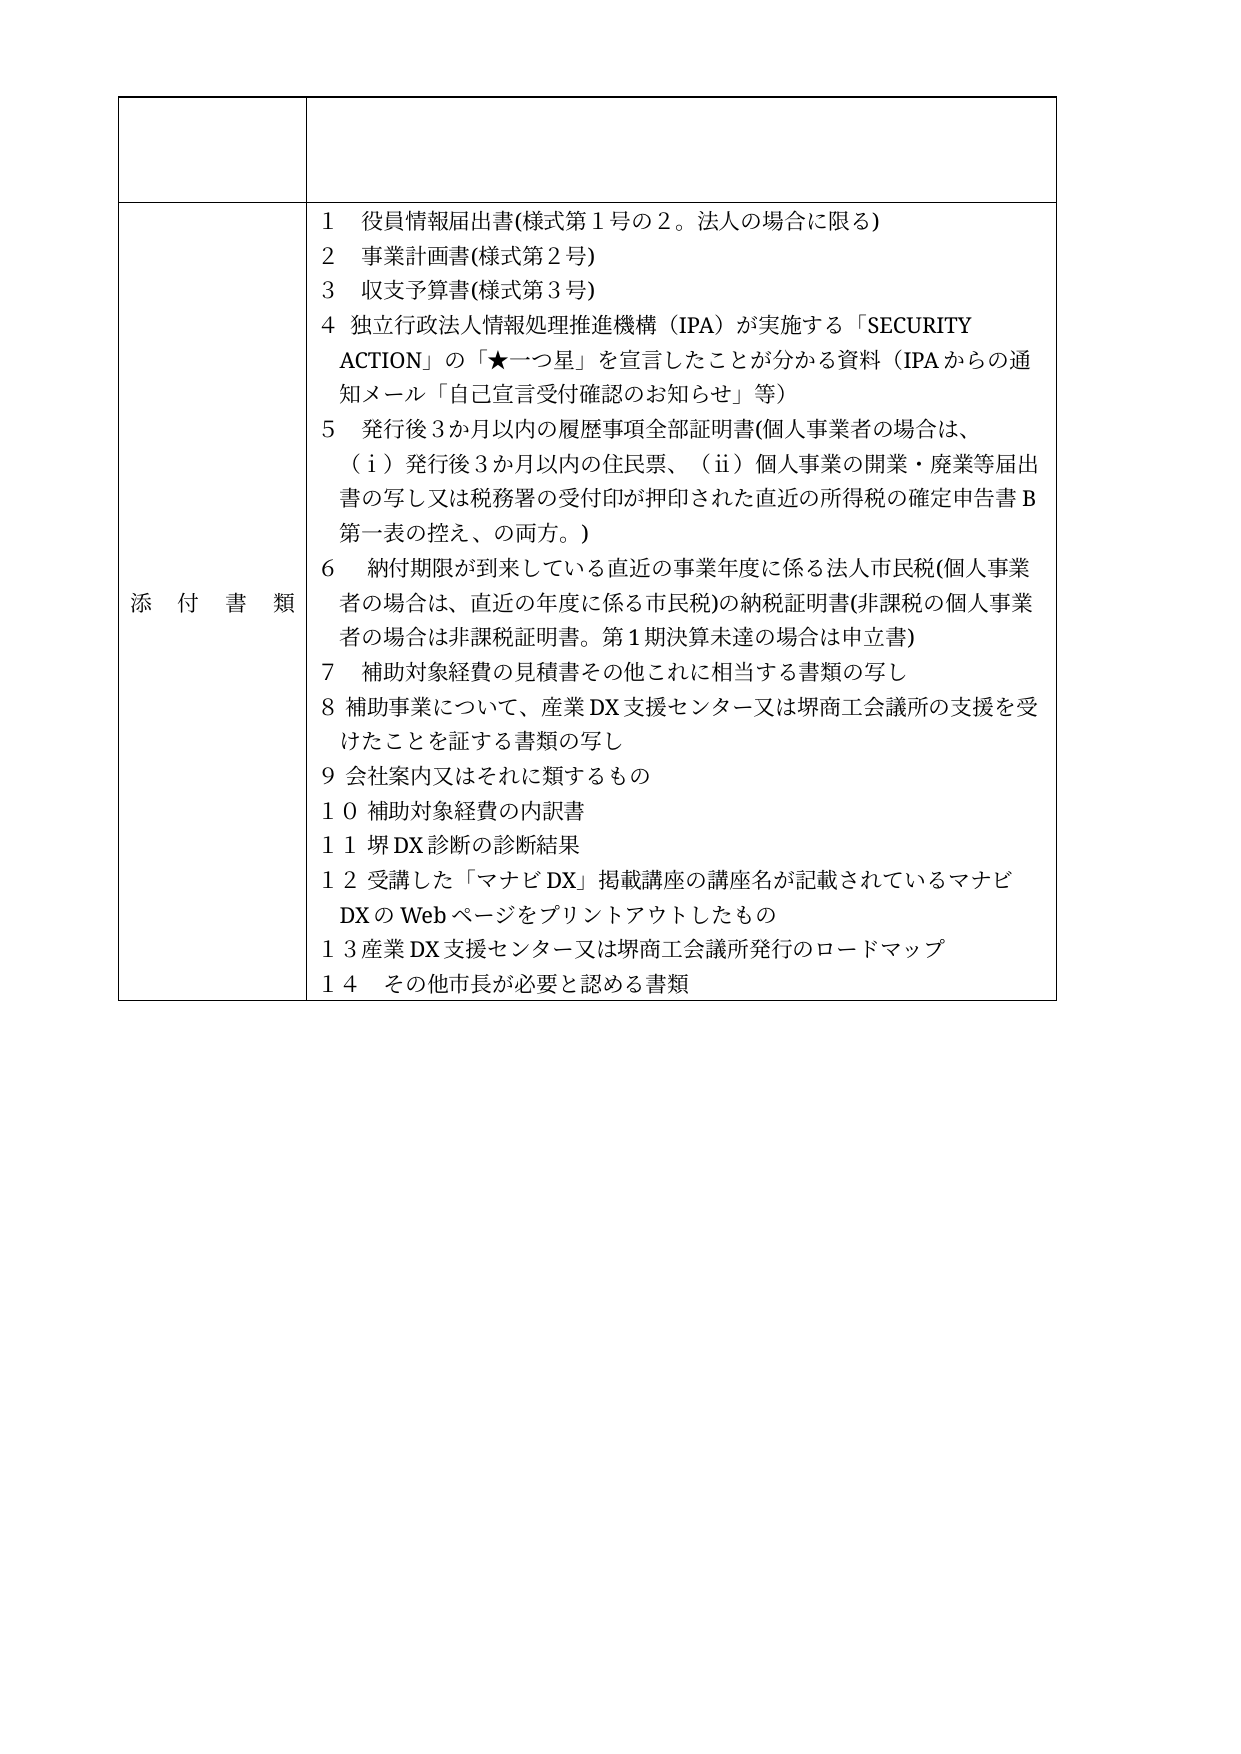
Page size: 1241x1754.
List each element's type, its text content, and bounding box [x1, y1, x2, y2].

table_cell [307, 98, 1056, 202]
table_cell １ 役員情報届出書(様式第１号の２。法人の場合に限る) ２ 事業計画書(様式第２号) ３ 収支予算書(様式第３号) ４ 独立行政法人情報処理推進機構（IPA）が実施する「SECURITY ACTION」の「★一つ星」を宣言したことが分かる資料（IPAからの通知メール「自己宣言受付確認のお知らせ」等） ５ 発行後３か月以内の履歴事項全部証明書(個人事業者の場合は、（ⅰ）発行後３か月以内の住民票、（ⅱ）個人事業の開業・廃業等届出書の写し又は税務署の受付印が押印された直近の所得税の確定申告書B第一表の控え、の両方。) ６ 納付期限が到来している直近の事業年度に係る法人市民税(個人事業者の場合は、直近の年度に係る市民税)の納税証明書(非課税の個人事業者の場合は非課税証明書。第1期決算未達の場合は申立書) ７ 補助対象経費の見積書その他これに相当する書類の写し ８ 補助事業について、産業DX支援センター又は堺商工会議所の支援を受けたことを証する書類の写し ９ 会社案内又はそれに類するもの １０ 補助対象経費の内訳書 １１ 堺DX診断の診断結果 １２ 受講した「マナビDX」掲載講座の講座名が記載されているマナビDXのWebページをプリントアウトしたもの １３産業DX支援センター又は堺商工会議所発行のロードマップ １４ その他市長が必要と認める書類 [307, 203, 1056, 1000]
table_cell 添付書類 [119, 203, 306, 1000]
